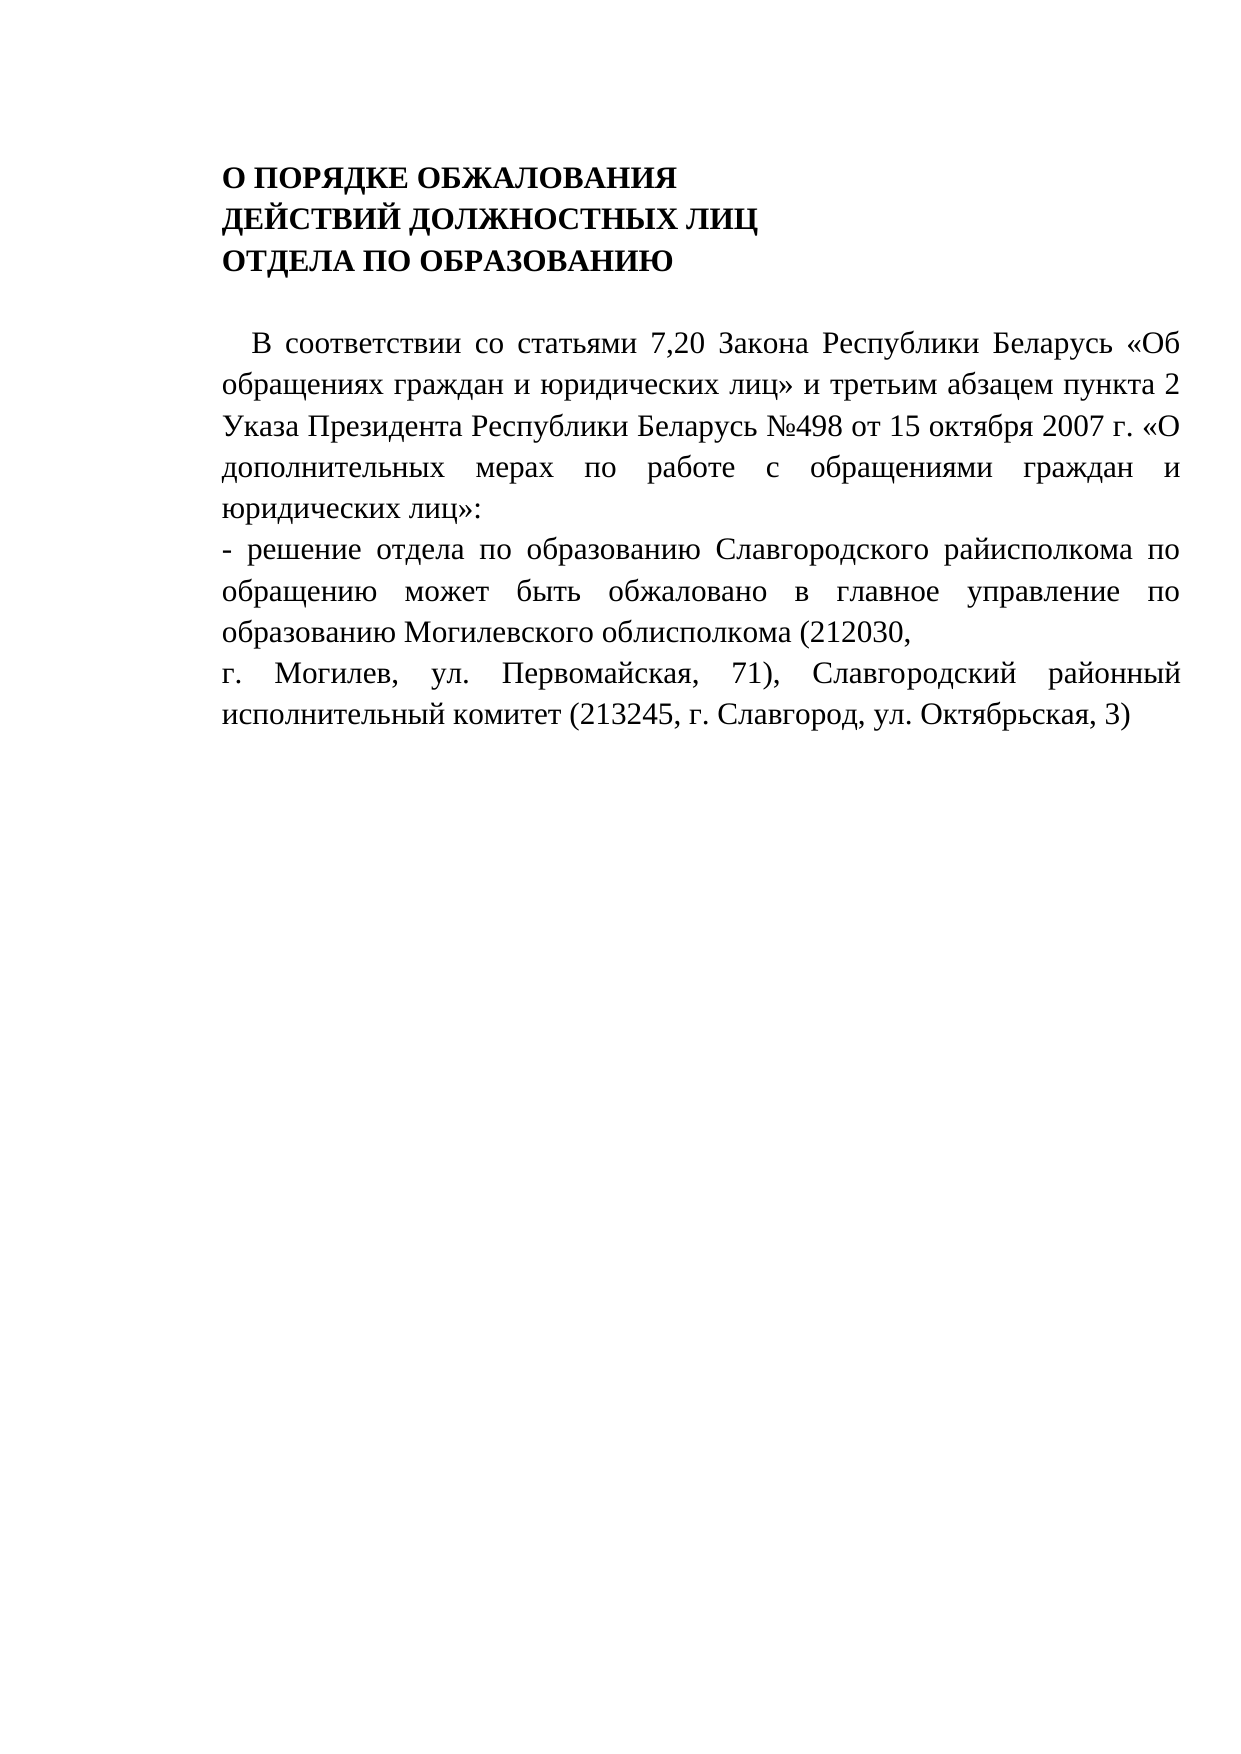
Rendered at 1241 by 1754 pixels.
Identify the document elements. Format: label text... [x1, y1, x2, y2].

list - решение отдела по образованию Славгородского райисполкома по обращению может быть обжаловано в главное управление по образованию Могилевского облисполкома (212030, [222, 531, 1181, 649]
list г. Могилев, ул. Первомайская, 71), Славгородский районный исполнительный комитет (213245, г. Славгород, ул. Октябрьская, 3) [222, 654, 1181, 732]
list В соответствии со статьями 7,20 Закона Республики Беларусь «Об обращениях граждан и юридических лиц» и третьим абзацем пункта 2 Указа Президента Республики Беларусь №498 от 15 октября 2007 г. «О дополнительных мерах по работе с обращениями граждан и юридических лиц»: [222, 324, 1181, 525]
list О ПОРЯДКЕ ОБЖАЛОВАНИЯ ДЕЙСТВИЙ ДОЛЖНОСТНЫХ ЛИЦ ОТДЕЛА ПО ОБРАЗОВАНИЮ [222, 159, 1181, 278]
